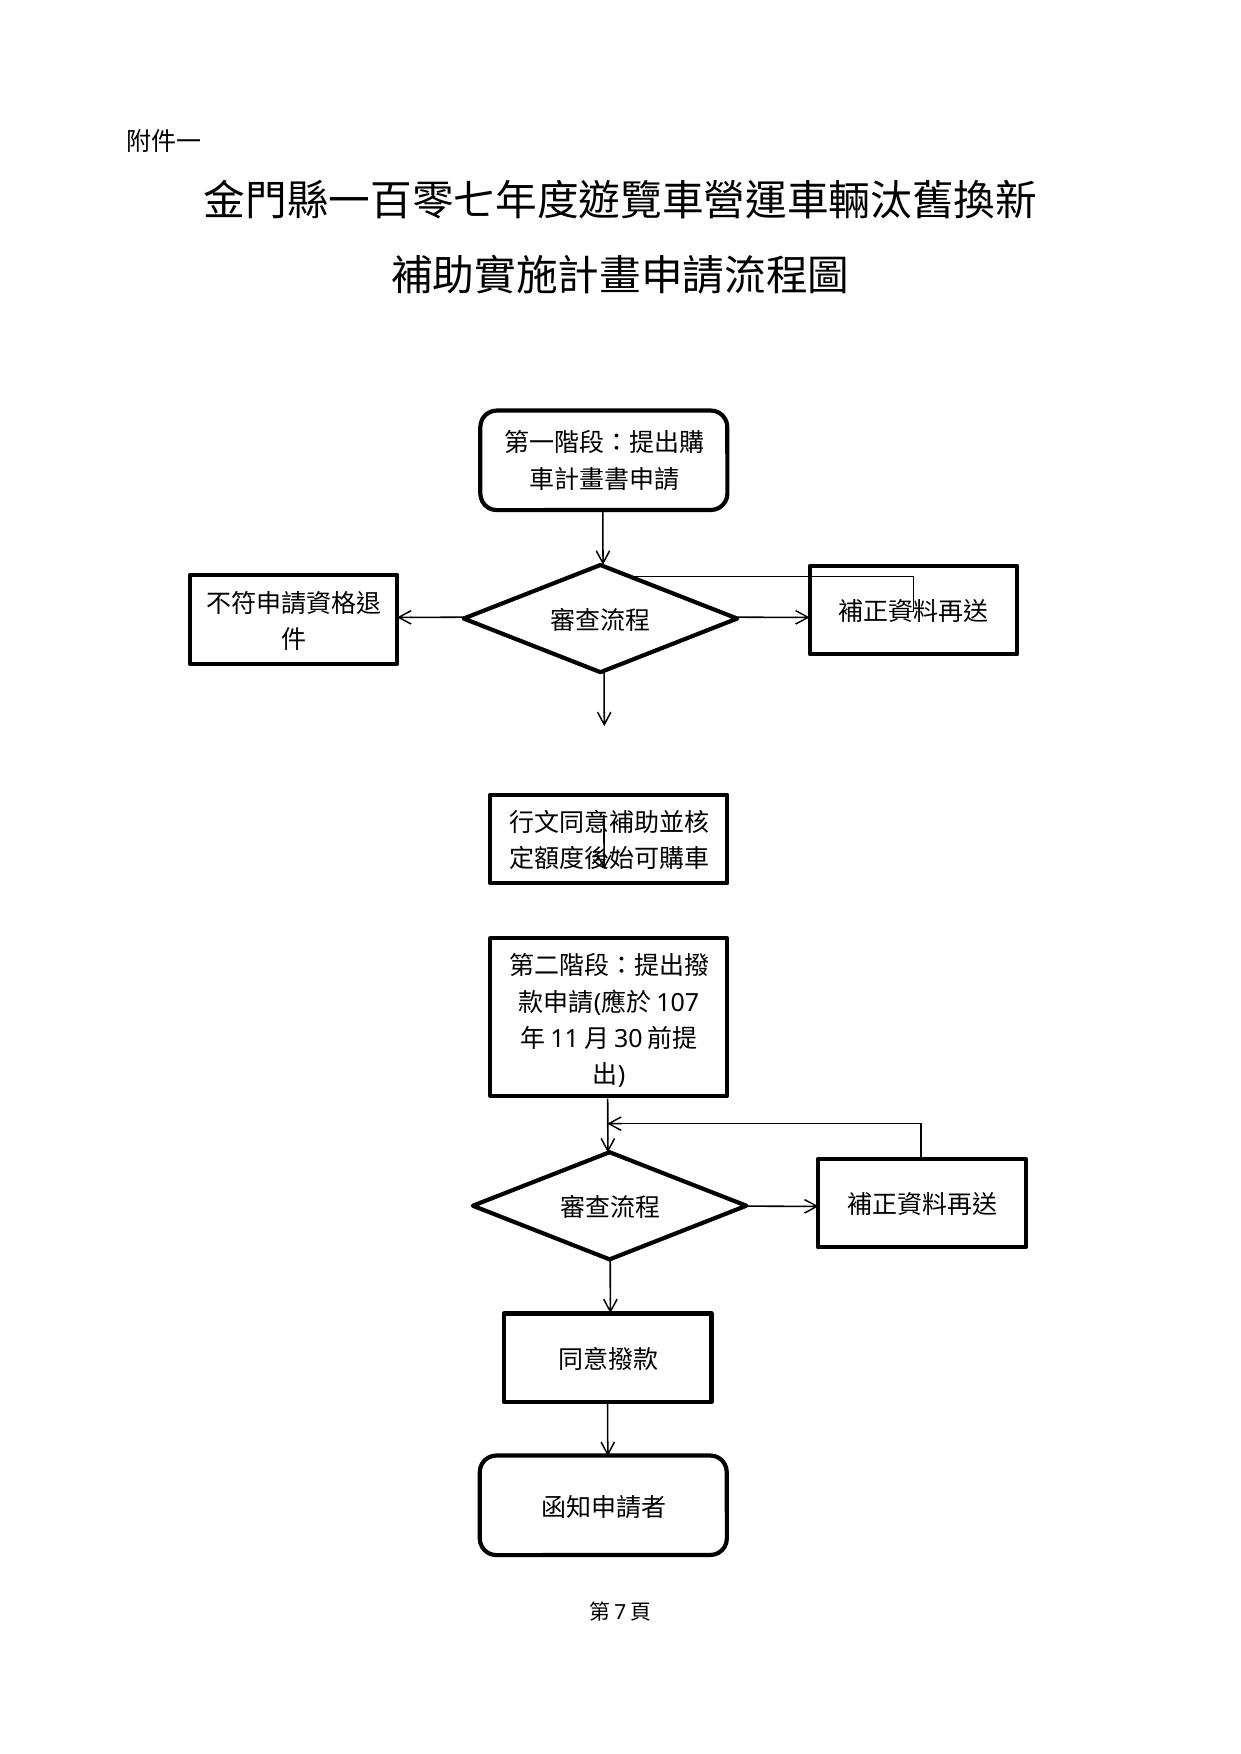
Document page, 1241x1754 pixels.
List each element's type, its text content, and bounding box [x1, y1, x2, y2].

text 金門縣一百零七年度遊覽車營運車輛汰舊換新補助實施計畫申請流程圖 [187, 160, 1053, 310]
